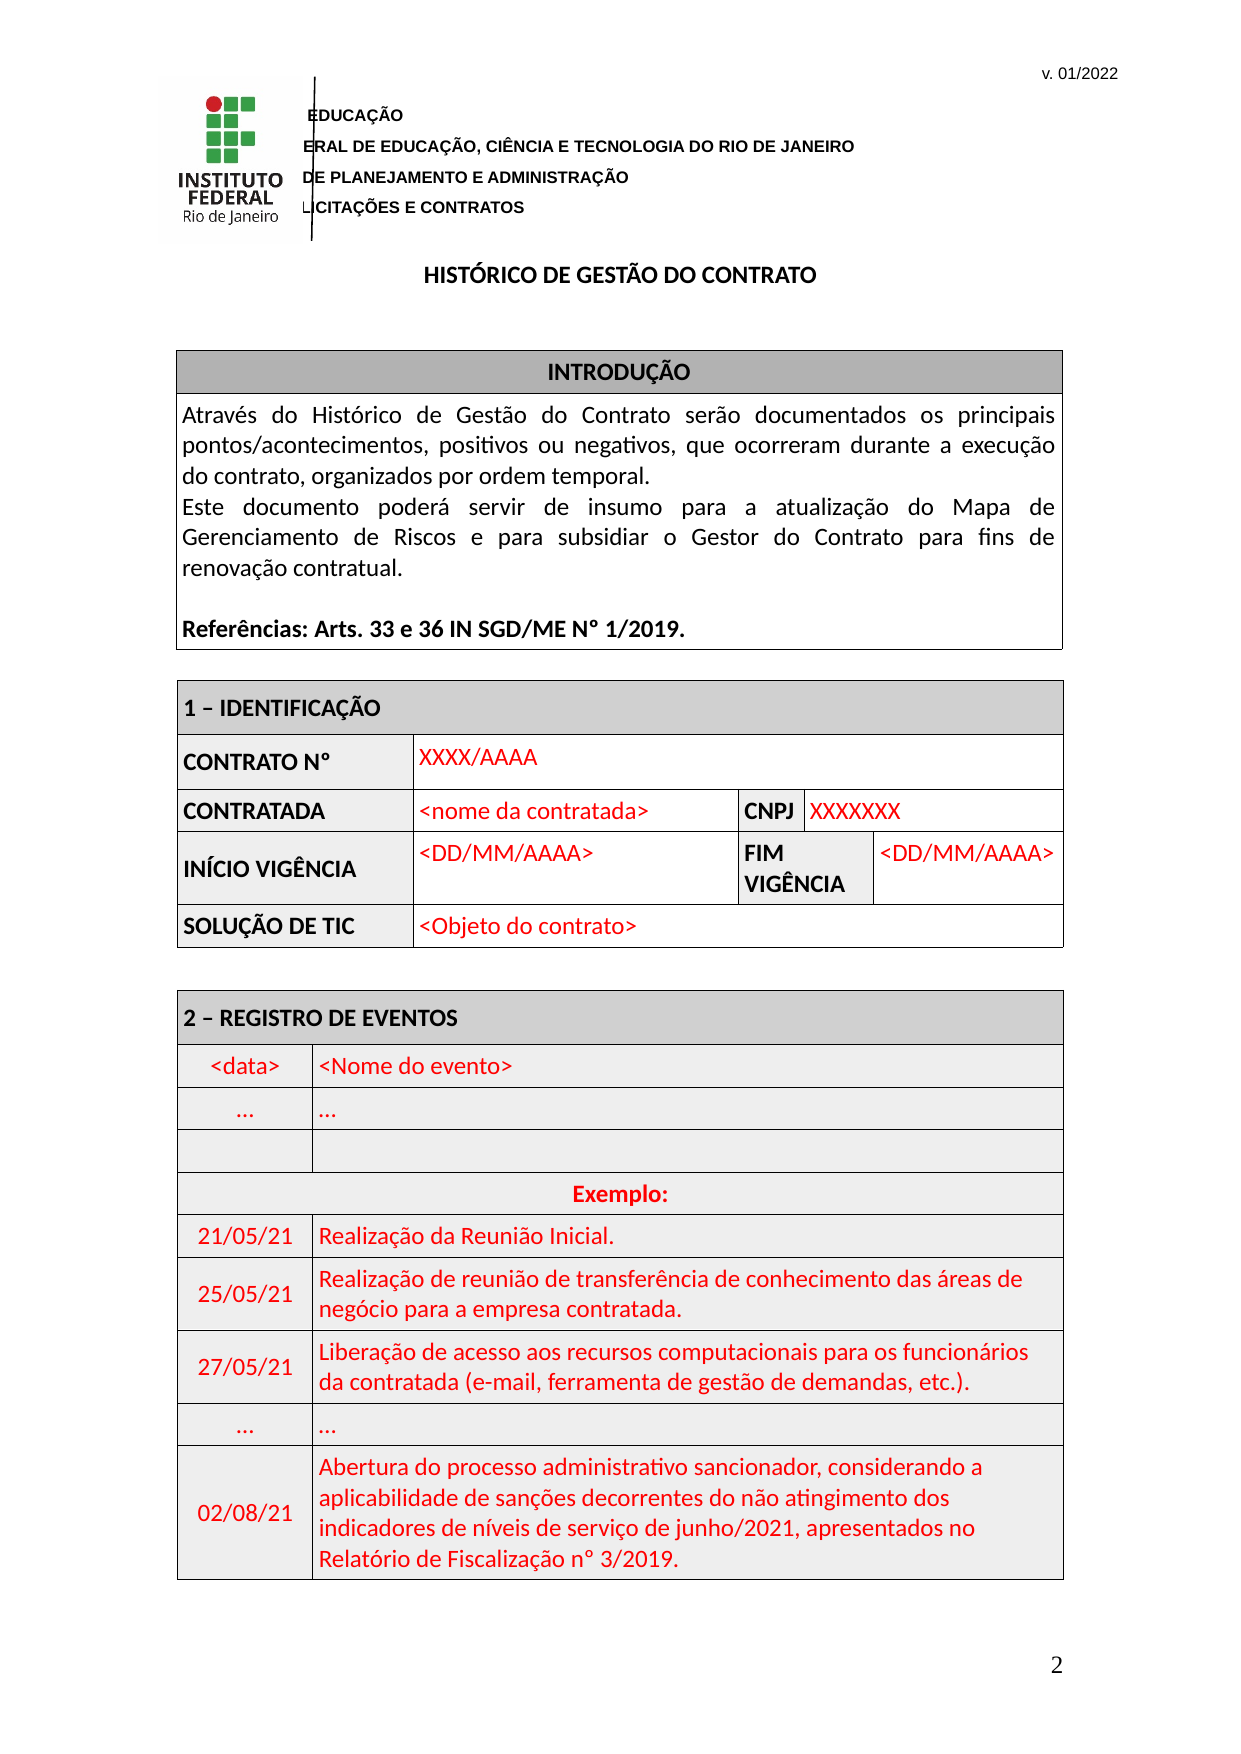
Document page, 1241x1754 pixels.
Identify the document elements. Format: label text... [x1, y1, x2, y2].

table_cell SOLUÇÃO DE TIC [178, 905, 413, 947]
table_header INTRODUÇÃO [177, 351, 1062, 393]
table_cell … [313, 1404, 1063, 1445]
table_cell FIM VIGÊNCIA [739, 832, 873, 904]
table_cell XXXXXXX [805, 790, 1063, 831]
table_cell CONTRATADA [178, 790, 413, 831]
table_cell Exemplo: [178, 1173, 1063, 1214]
table_header 1 – IDENTIFICAÇÃO [178, 681, 1063, 734]
table_cell CONTRATO Nº [178, 735, 413, 789]
table_cell <Objeto do contrato> [414, 905, 1063, 947]
table_cell … [178, 1088, 312, 1129]
table_cell … [313, 1088, 1063, 1129]
table_cell [178, 1130, 312, 1172]
table_cell <Nome do evento> [313, 1045, 1063, 1087]
table_cell [313, 1130, 1063, 1172]
table_cell Abertura do processo administrativo sancionador, considerando a aplicabilidade de sanções decorrentes do não atingimento dos indicadores de níveis de serviço de junho/2021, apresentados no Relatório de Fiscalização nº 3/2019. [313, 1446, 1063, 1579]
table_cell <DD/MM/AAAA> [874, 832, 1063, 904]
table_cell Liberação de acesso aos recursos computacionais para os funcionários da contratada (e-mail, ferramenta de gestão de demandas, etc.). [313, 1331, 1063, 1403]
table_header 2 – REGISTRO DE EVENTOS [178, 991, 1063, 1044]
table_cell 25/05/21 [178, 1258, 312, 1329]
table_cell Realização da Reunião Inicial. [313, 1215, 1063, 1257]
table_cell Através do Histórico de Gestão do Contrato serão documentados os principais pontos/acontecimentos, positivos ou negativos, que ocorreram durante a execução do contrato, organizados por ordem temporal. Este documento poderá servir de insumo para a atualização do Mapa de Gerenciamento de Riscos e para subsidiar o Gestor do Contrato para fins de renovação contratual. Referências: Arts. 33 e 36 IN SGD/ME Nº 1/2019. [177, 394, 1062, 649]
table_cell <DD/MM/AAAA> [414, 832, 738, 904]
table_cell <nome da contratada> [414, 790, 738, 831]
table_cell 02/08/21 [178, 1446, 312, 1579]
table_cell CNPJ [739, 790, 804, 831]
table_cell INÍCIO VIGÊNCIA [178, 832, 413, 904]
table_cell XXXX/AAAA [414, 735, 1063, 789]
table_cell … [178, 1404, 312, 1445]
text HISTÓRICO DE GESTÃO DO CONTRATO [177, 259, 1063, 289]
table_cell 21/05/21 [178, 1215, 312, 1257]
table_cell 27/05/21 [178, 1331, 312, 1403]
table_cell Realização de reunião de transferência de conhecimento das áreas de negócio para a empresa contratada. [313, 1258, 1063, 1329]
picture [156, 76, 303, 242]
table_cell <data> [178, 1045, 312, 1087]
